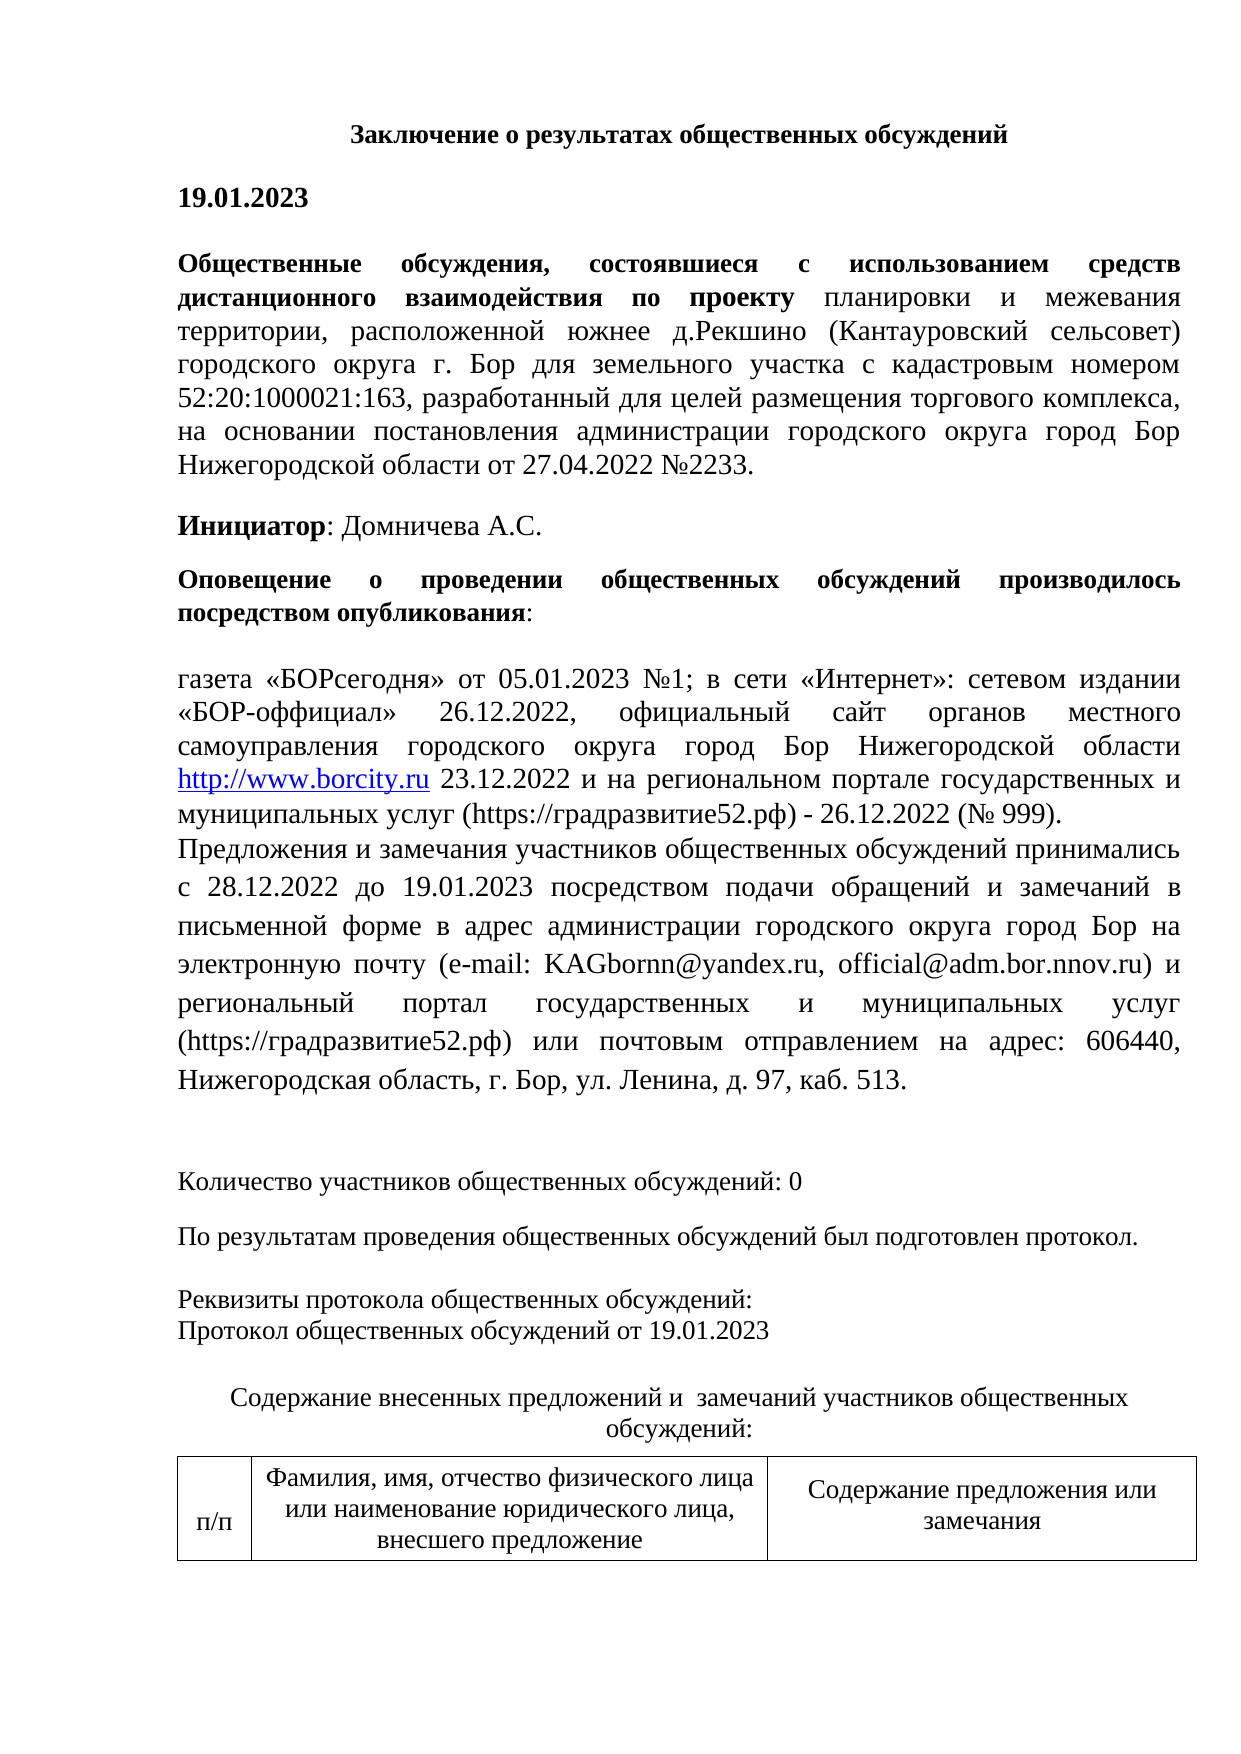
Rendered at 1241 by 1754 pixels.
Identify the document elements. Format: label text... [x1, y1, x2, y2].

text Количество участников общественных обсуждений: 0 [177, 1165, 1181, 1196]
text По результатам проведения общественных обсуждений был подготовлен протокол. [177, 1221, 1181, 1252]
text Заключение о результатах общественных обсуждений [177, 118, 1181, 149]
table_header Содержание предложения или замечания [768, 1457, 1196, 1560]
text Реквизиты протокола общественных обсуждений: [177, 1283, 1181, 1314]
text Общественные обсуждения, состоявшиеся с использованием средств дистанционного взаимодействия по проекту планировки и межевания территории, расположенной южнее д.Рекшино (Кантауровский сельсовет) городского округа г. Бор для земельного участка с кадастровым номером 52:20:1000021:163, разработанный для целей размещения торгового комплекса, на основании постановления администрации городского округа город Бор Нижегородской области от 27.04.2022 №2233. [177, 247, 1181, 480]
text Инициатор: Домничева А.С. [177, 508, 1181, 542]
text 19.01.2023 [177, 180, 1181, 214]
text Протокол общественных обсуждений от 19.01.2023 [177, 1314, 1181, 1345]
text Оповещение о проведении общественных обсуждений производилось посредством опубликования: [177, 563, 1181, 627]
text Содержание внесенных предложений и замечаний участников общественных обсуждений: [177, 1381, 1181, 1443]
table_header Фамилия, имя, отчество физического лица или наименование юридического лица, внесшего предложение [252, 1457, 767, 1560]
table_header п/п [178, 1457, 251, 1560]
text газета «БОРсегодня» от 05.01.2023 №1; в сети «Интернет»: сетевом издании «БОР-оффициал» 26.12.2022, официальный сайт органов местного самоуправления городского округа город Бор Нижегородской области http://www.borcity.ru 23.12.2022 и на региональном портале государственных и муниципальных услуг (https://градразвитие52.рф) - 26.12.2022 (№ 999). [177, 661, 1181, 831]
text Предложения и замечания участников общественных обсуждений принимались с 28.12.2022 до 19.01.2023 посредством подачи обращений и замечаний в письменной форме в адрес администрации городского округа город Бор на электронную почту (e-mail: KAGbornn@yandex.ru, official@adm.bor.nnov.ru) и региональный портал государственных и муниципальных услуг (https://градразвитие52.рф) или почтовым отправлением на адрес: 606440, Нижегородская область, г. Бор, ул. Ленина, д. 97, каб. 513. [177, 831, 1181, 1096]
